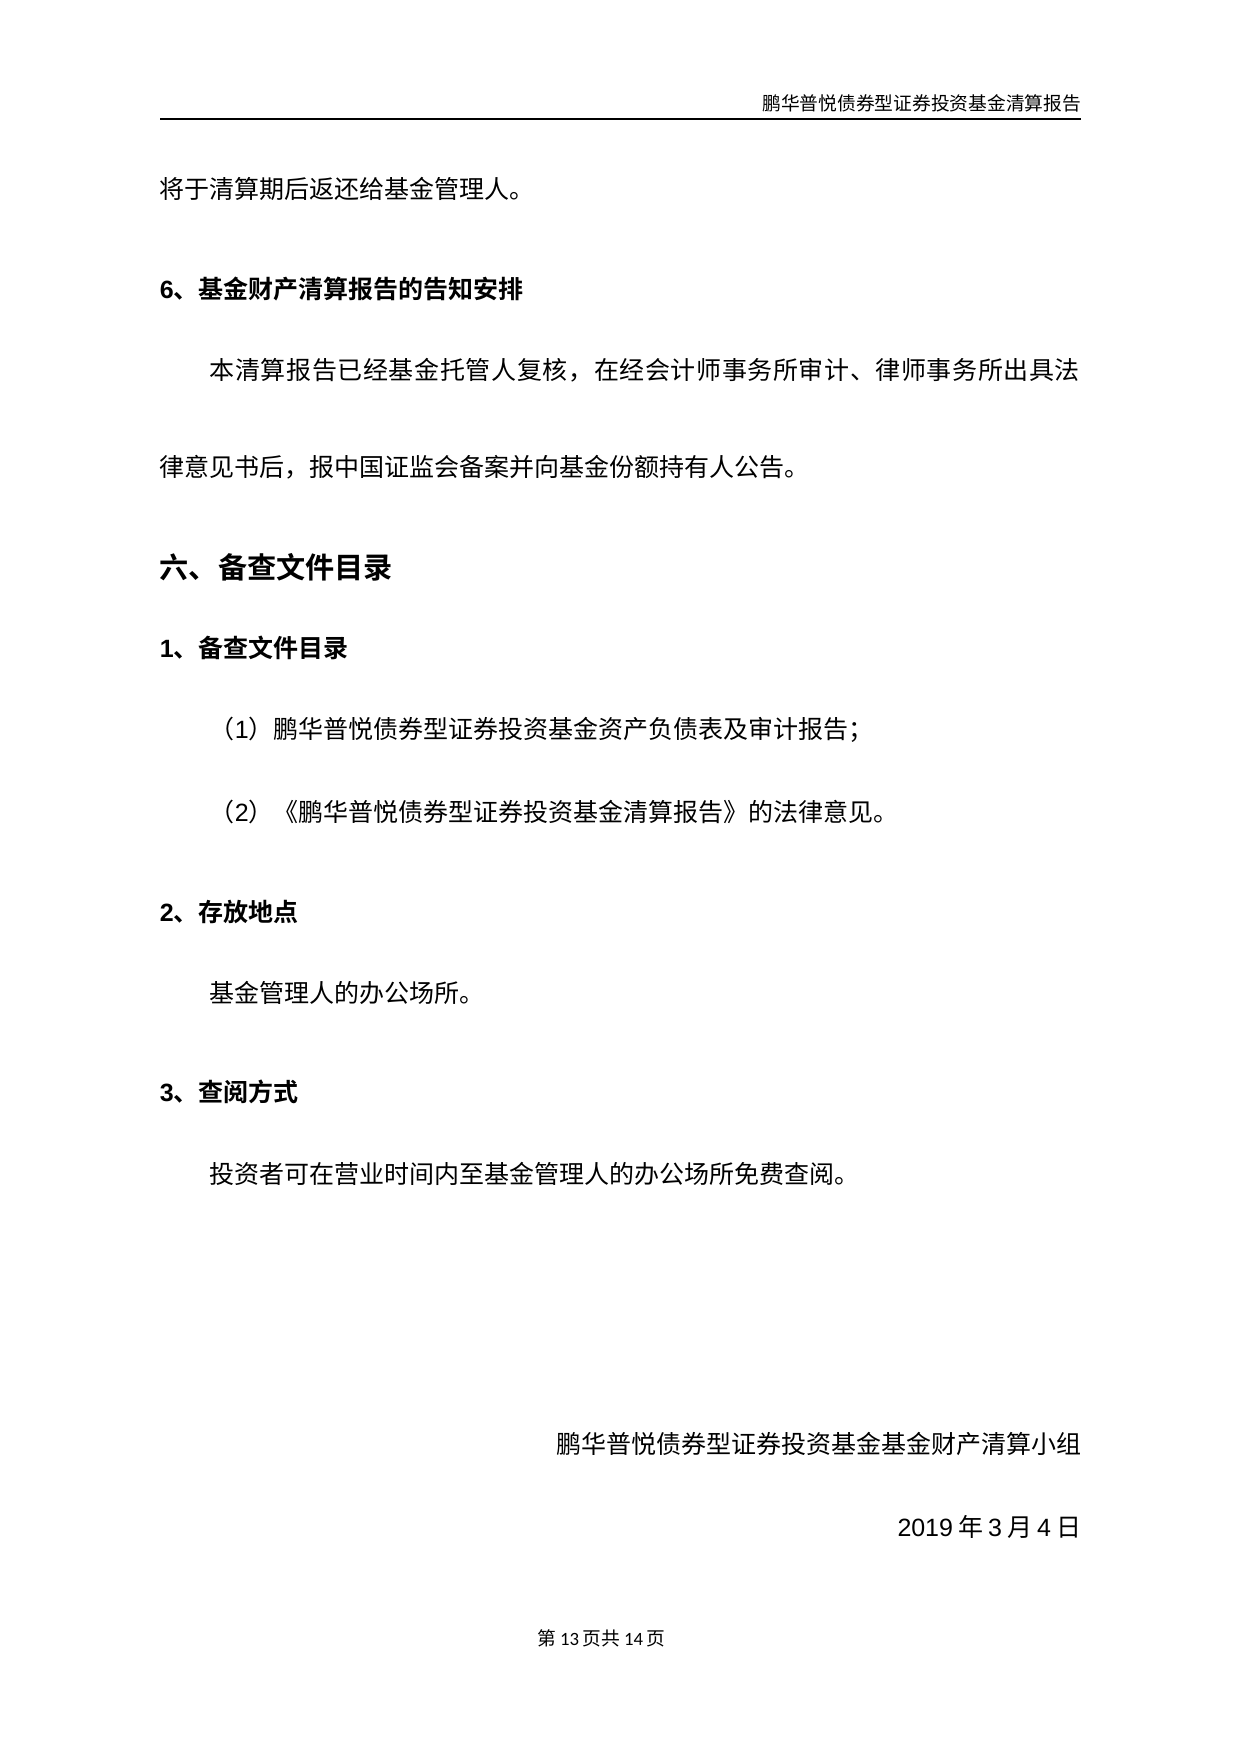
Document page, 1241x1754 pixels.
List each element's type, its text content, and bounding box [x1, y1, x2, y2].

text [159, 155, 1081, 220]
title 1、备查文件目录 [159, 614, 1081, 679]
text 基金管理人的办公场所。 [159, 959, 1081, 1024]
title 2、存放地点 [159, 878, 1081, 943]
text （2）《鹏华普悦债券型证券投资基金清算报告》的法律意见。 [159, 778, 1081, 843]
text 2019年3月4日 [159, 1493, 1081, 1558]
text 鹏华普悦债券型证券投资基金基金财产清算小组 [159, 1410, 1081, 1475]
title 6、基金财产清算报告的告知安排 [159, 255, 1081, 320]
text 本清算报告已经基金托管人复核，在经会计师事务所审计、律师事务所出具法律意见书后，报中国证监会备案并向基金份额持有人公告。 [159, 336, 1081, 498]
title 六、备查文件目录 [159, 533, 1081, 598]
title 3、查阅方式 [159, 1058, 1081, 1123]
text （1）鹏华普悦债券型证券投资基金资产负债表及审计报告； [159, 695, 1081, 760]
text 投资者可在营业时间内至基金管理人的办公场所免费查阅。 [159, 1140, 1081, 1205]
